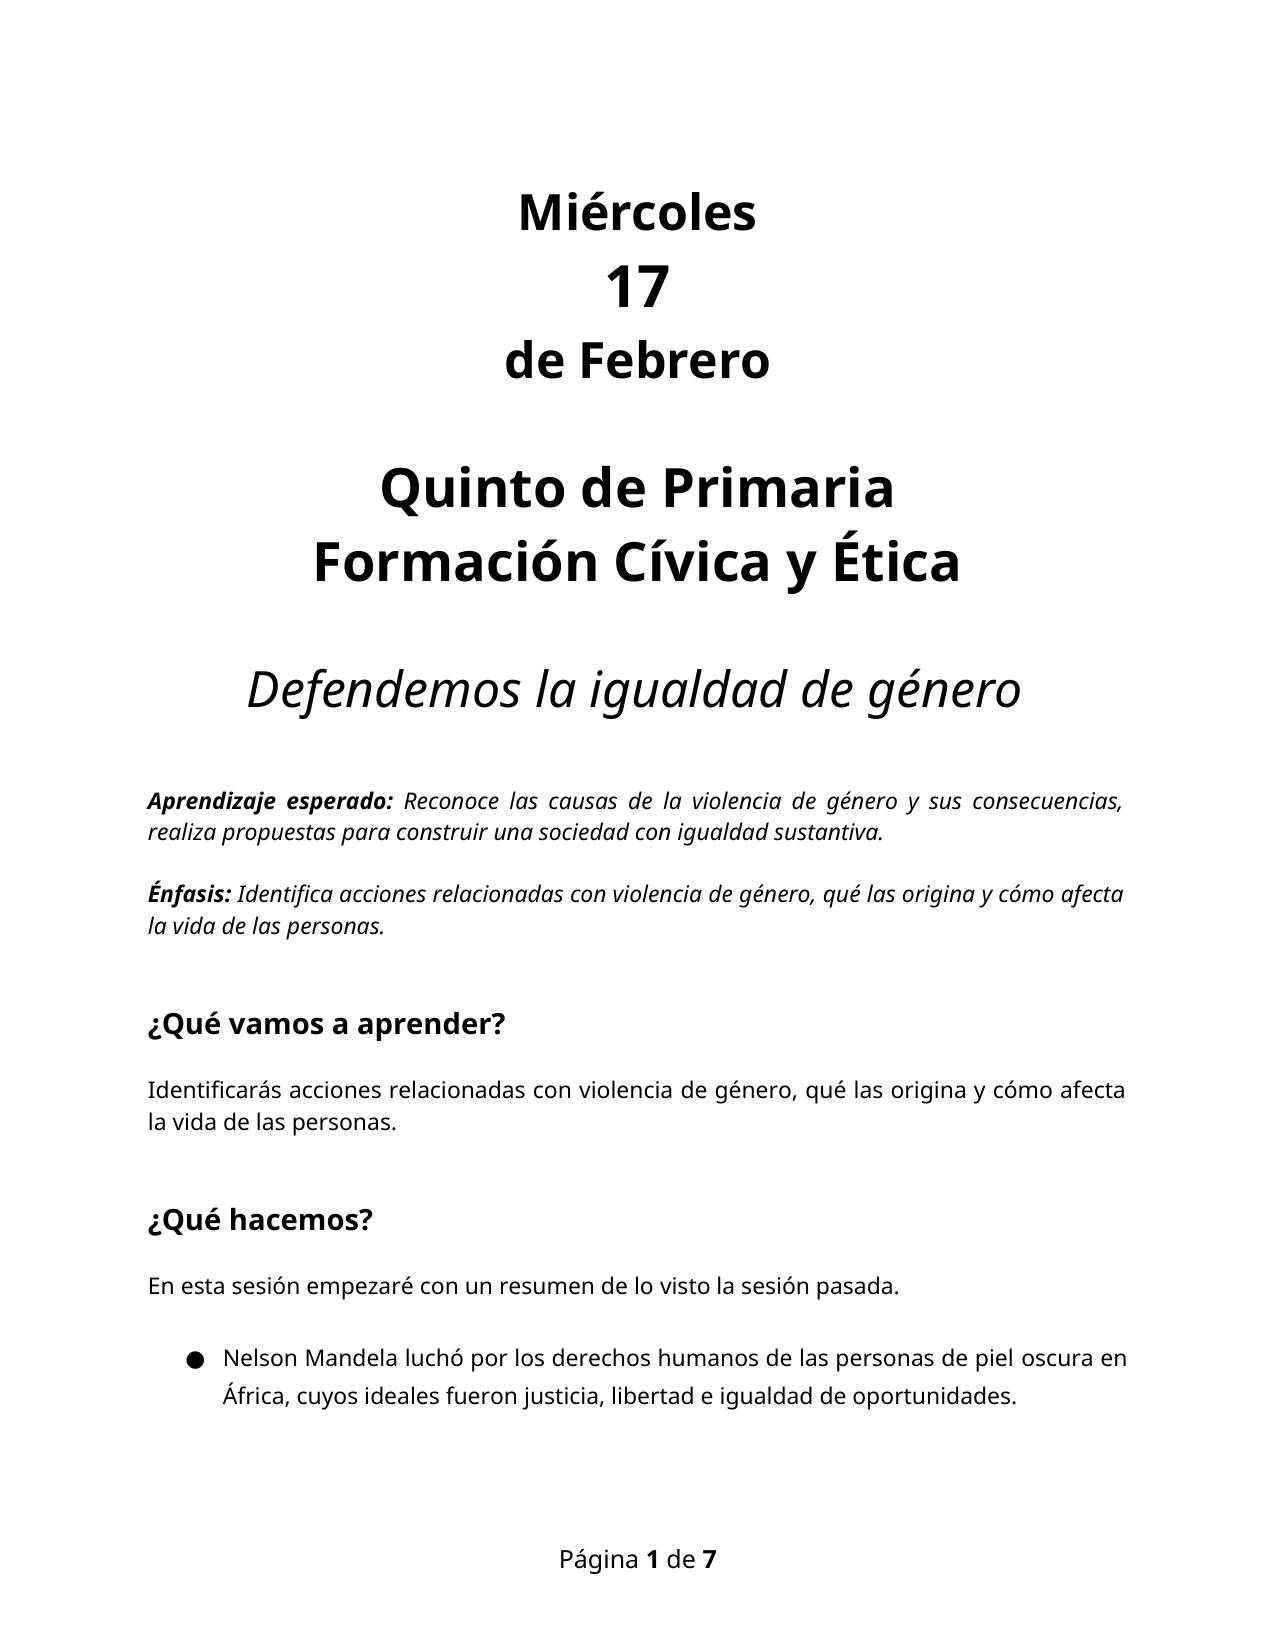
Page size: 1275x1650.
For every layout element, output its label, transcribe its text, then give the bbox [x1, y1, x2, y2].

text En esta sesión empezaré con un resumen de lo visto la sesión pasada. [148, 1270, 1127, 1301]
text Defendemos la igualdad de género [148, 654, 1127, 722]
text ¿Qué hacemos? [148, 1199, 1127, 1239]
text Miércoles [148, 177, 1127, 245]
text Aprendizaje esperado: Reconoce las causas de la violencia de género y sus consecuencias, realiza propuestas para construir una sociedad con igualdad sustantiva. [148, 784, 1127, 847]
text Énfasis: Identifica acciones relacionadas con violencia de género, qué las origina y cómo afecta la vida de las personas. [148, 878, 1127, 941]
text Quinto de Primaria [148, 450, 1127, 523]
text ¿Qué vamos a aprender? [148, 1003, 1127, 1043]
text de Febrero [148, 325, 1127, 393]
text Identificarás acciones relacionadas con violencia de género, qué las origina y cómo afecta la vida de las personas. [148, 1074, 1127, 1137]
text Formación Cívica y Ética [148, 523, 1127, 597]
text 17 [148, 245, 1127, 325]
list Nelson Mandela luchó por los derechos humanos de las personas de piel oscura en África, cuyos ideales fueron justicia, libertad e igualdad de oportunidades. [185, 1333, 1127, 1411]
